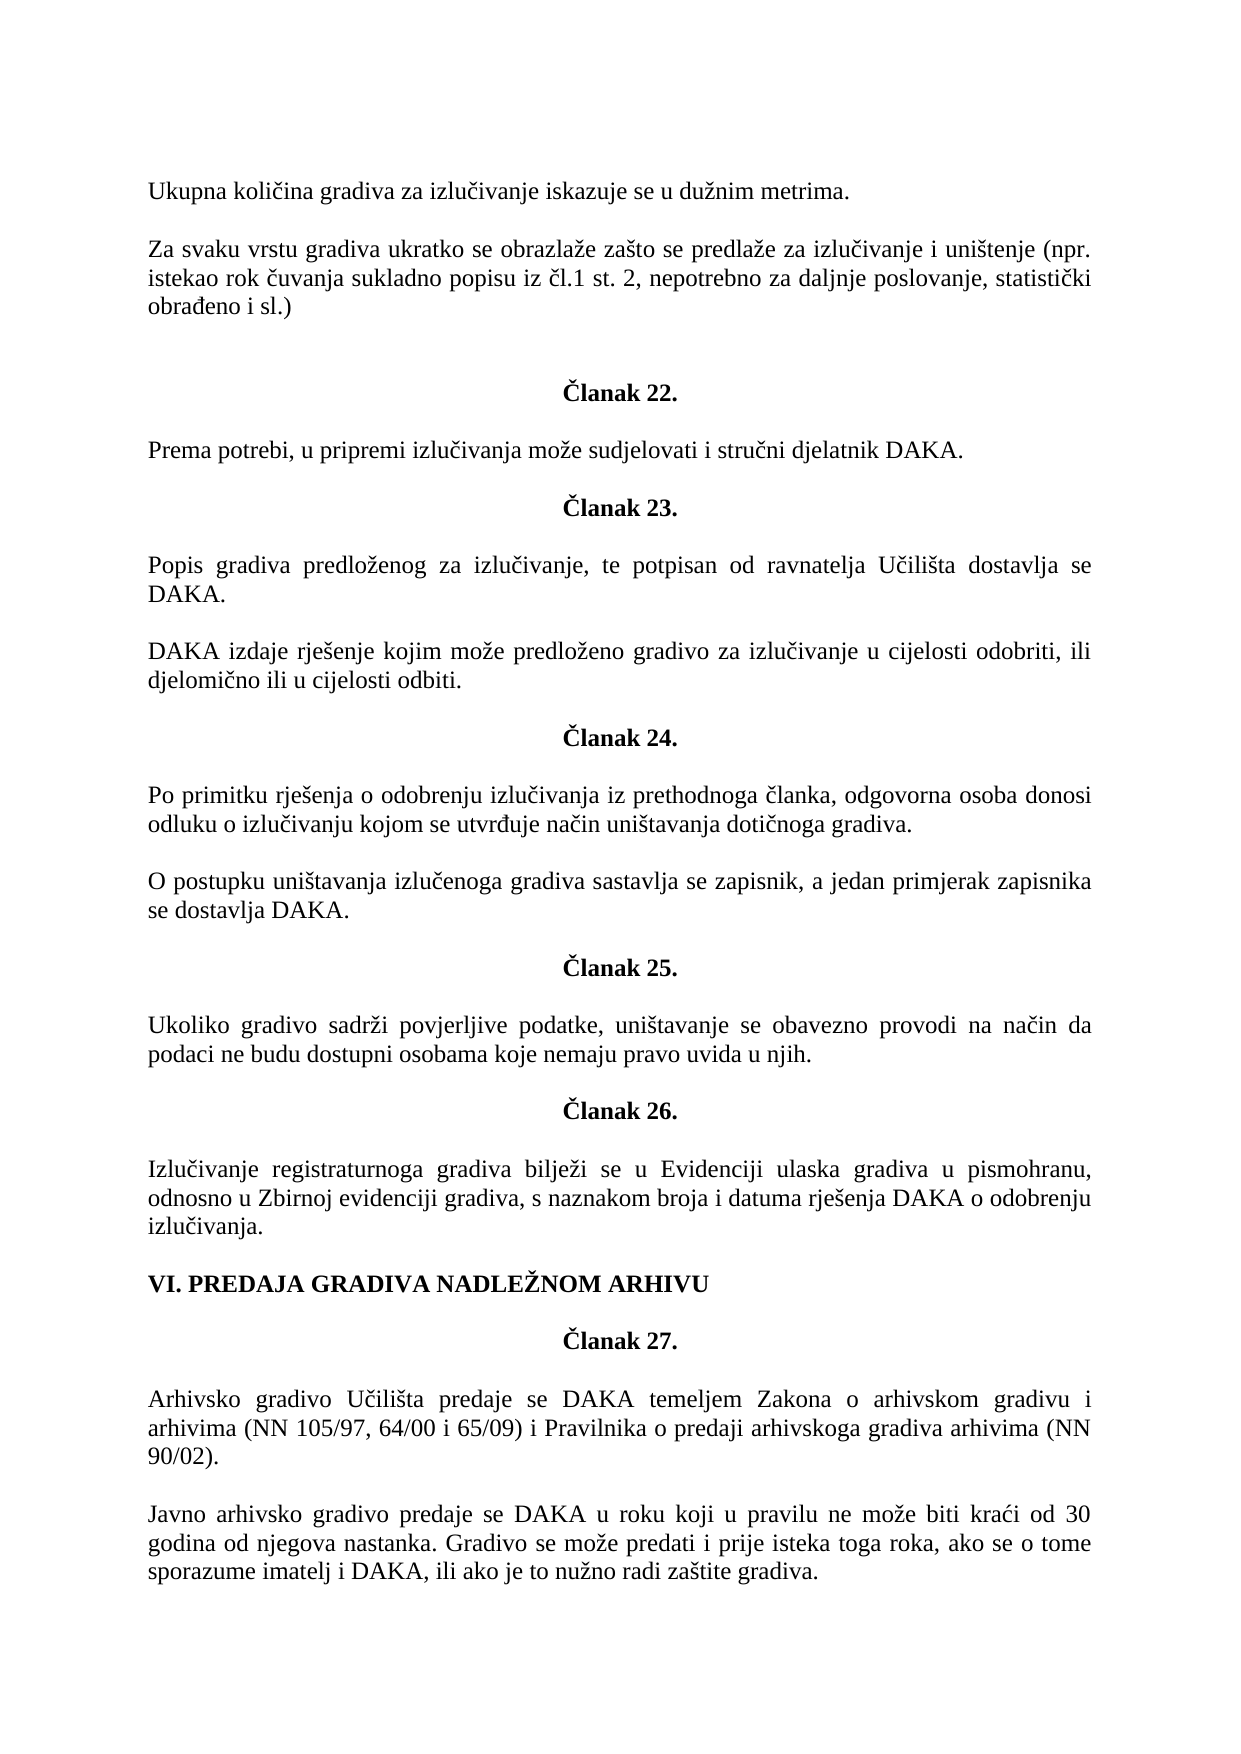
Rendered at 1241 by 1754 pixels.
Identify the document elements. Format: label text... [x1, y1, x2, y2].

text DAKA izdaje rješenje kojim može predloženo gradivo za izlučivanje u cijelosti odobriti, ili djelomično ili u cijelosti odbiti. [148, 636, 1093, 694]
text Za svaku vrstu gradiva ukratko se obrazlaže zašto se predlaže za izlučivanje i uništenje (npr. istekao rok čuvanja sukladno popisu iz čl.1 st. 2, nepotrebno za daljnje poslovanje, statistički obrađeno i sl.) [148, 234, 1093, 320]
text Izlučivanje registraturnoga gradiva bilježi se u Evidenciji ulaska gradiva u pismohranu, odnosno u Zbirnoj evidenciji gradiva, s naznakom broja i datuma rješenja DAKA o odobrenju izlučivanja. [148, 1154, 1093, 1240]
text VI. PREDAJA GRADIVA NADLEŽNOM ARHIVU [148, 1269, 1093, 1298]
text Članak 25. [148, 953, 1093, 981]
text Popis gradiva predloženog za izlučivanje, te potpisan od ravnatelja Učilišta dostavlja se DAKA. [148, 550, 1093, 608]
text Ukupna količina gradiva za izlučivanje iskazuje se u dužnim metrima. [148, 176, 1093, 205]
text Članak 22. [148, 378, 1093, 406]
text Članak 24. [148, 723, 1093, 751]
text Članak 23. [148, 493, 1093, 521]
text Prema potrebi, u pripremi izlučivanja može sudjelovati i stručni djelatnik DAKA. [148, 435, 1093, 464]
text Članak 26. [148, 1096, 1093, 1125]
text Po primitku rješenja o odobrenju izlučivanja iz prethodnoga članka, odgovorna osoba donosi odluku o izlučivanju kojom se utvrđuje način uništavanja dotičnoga gradiva. [148, 780, 1093, 838]
text Članak 27. [148, 1326, 1093, 1355]
text O postupku uništavanja izlučenoga gradiva sastavlja se zapisnik, a jedan primjerak zapisnika se dostavlja DAKA. [148, 866, 1093, 924]
text Javno arhivsko gradivo predaje se DAKA u roku koji u pravilu ne može biti kraći od 30 godina od njegova nastanka. Gradivo se može predati i prije isteka toga roka, ako se o tome sporazume imatelj i DAKA, ili ako je to nužno radi zaštite gradiva. [148, 1499, 1093, 1585]
text Ukoliko gradivo sadrži povjerljive podatke, uništavanje se obavezno provodi na način da podaci ne budu dostupni osobama koje nemaju pravo uvida u njih. [148, 1010, 1093, 1068]
text Arhivsko gradivo Učilišta predaje se DAKA temeljem Zakona o arhivskom gradivu i arhivima (NN 105/97, 64/00 i 65/09) i Pravilnika o predaji arhivskoga gradiva arhivima (NN 90/02). [148, 1384, 1093, 1470]
